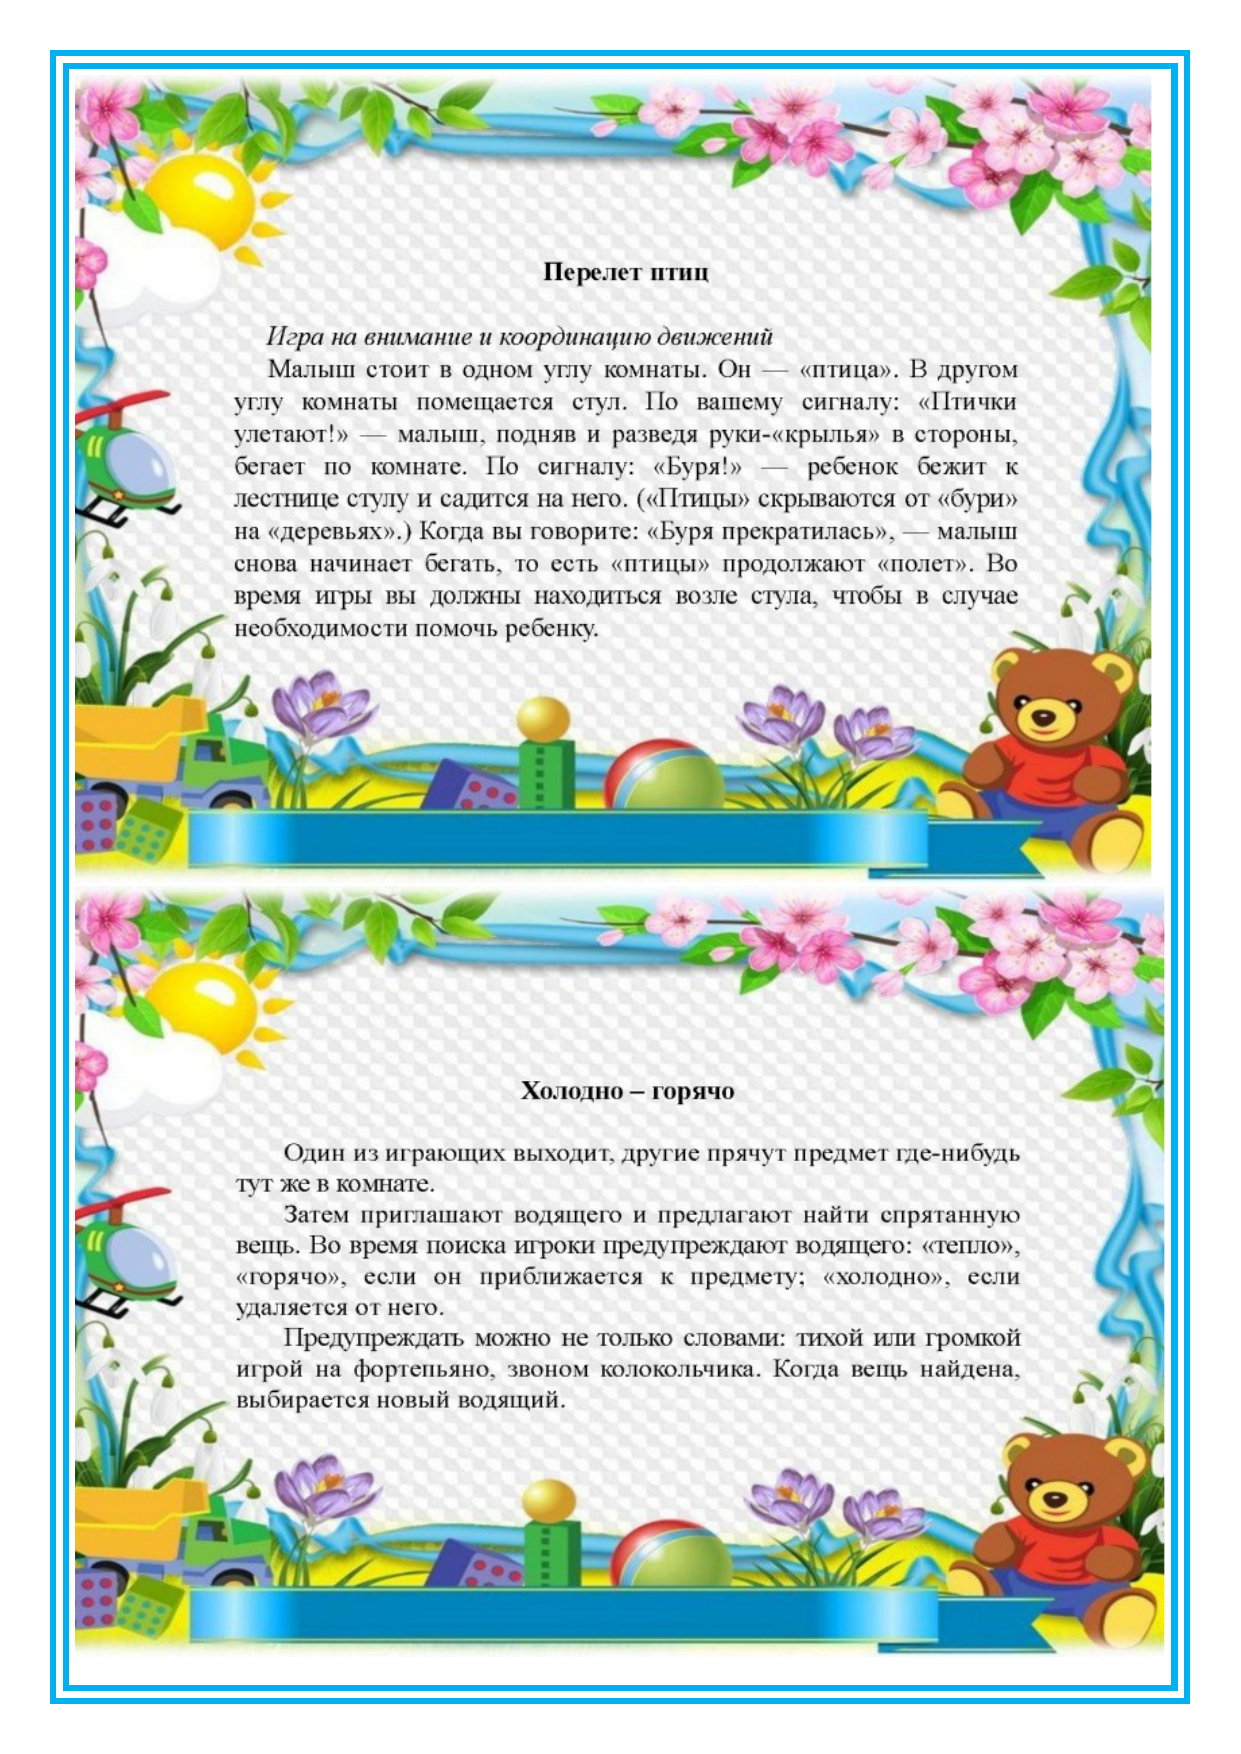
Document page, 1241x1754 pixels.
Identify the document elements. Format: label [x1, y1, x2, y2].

picture [75, 886, 1165, 1657]
picture [75, 75, 1152, 883]
